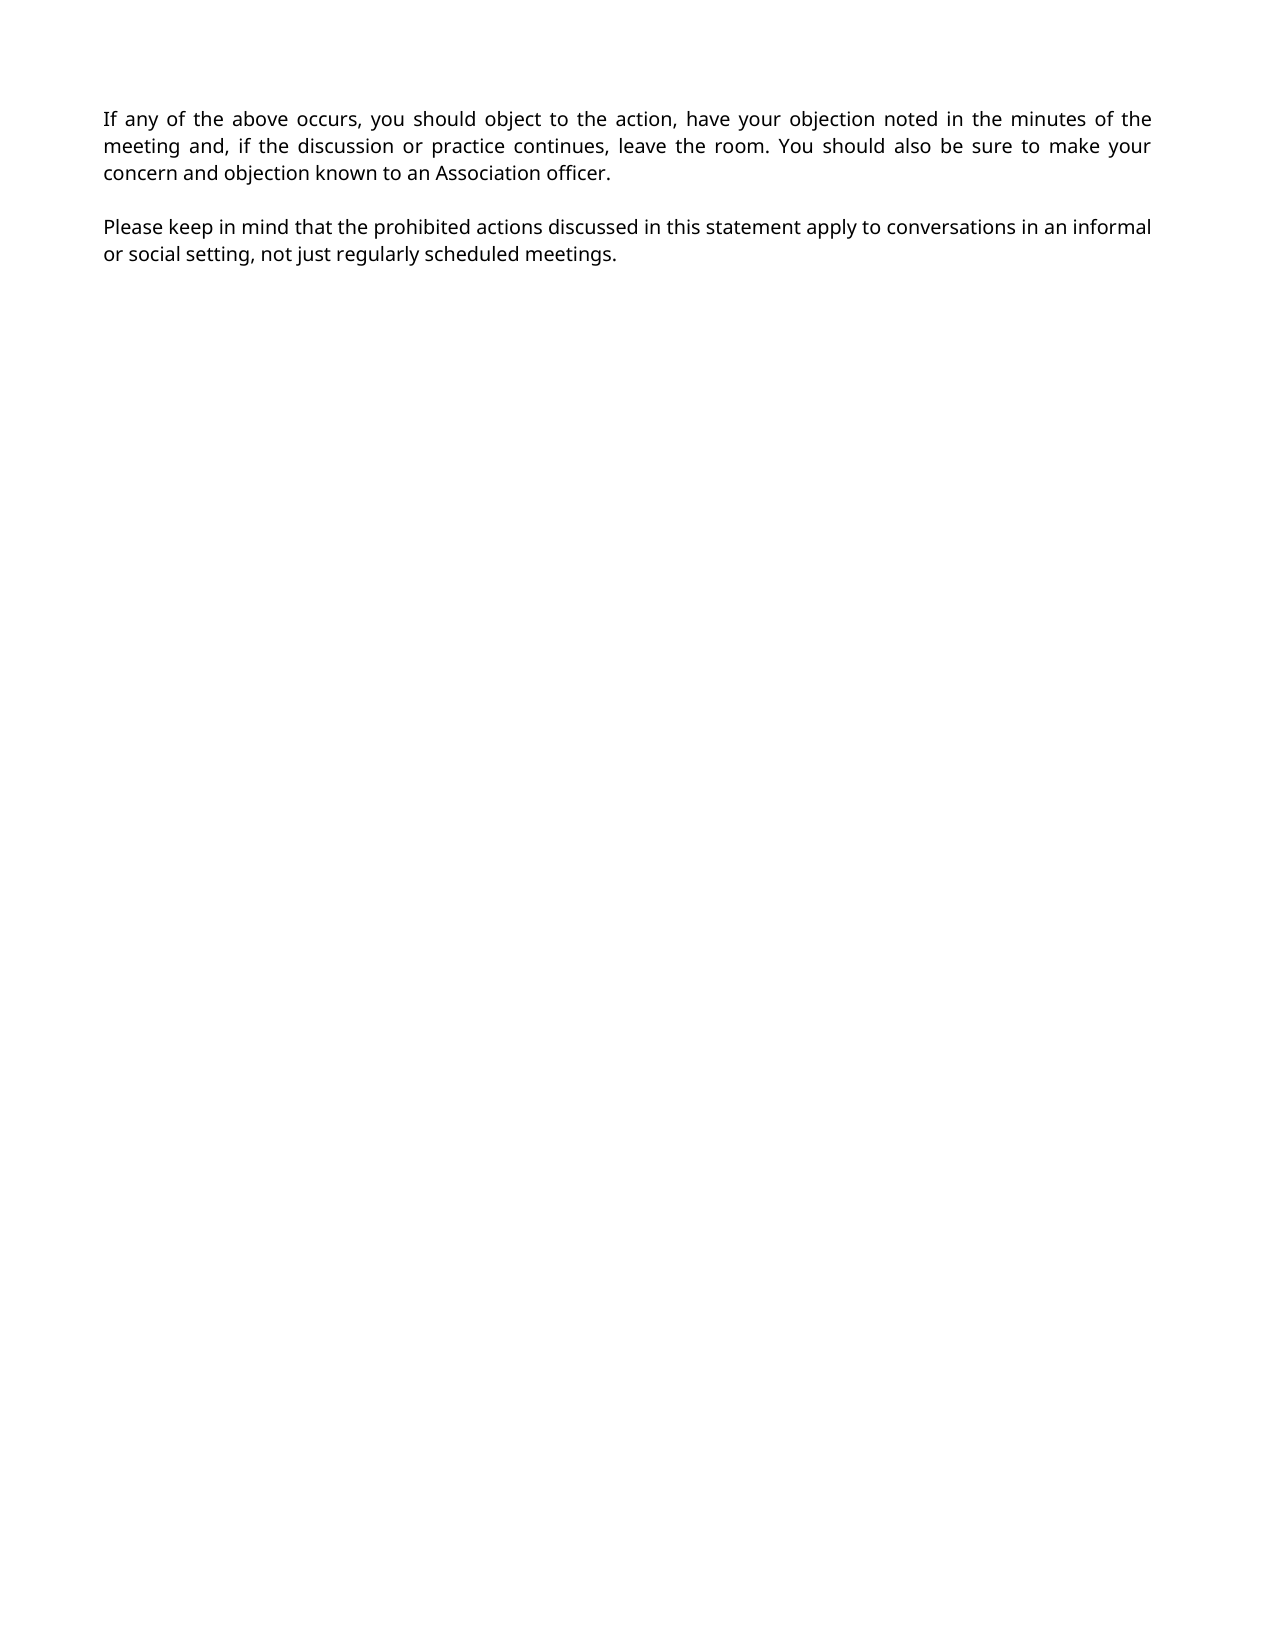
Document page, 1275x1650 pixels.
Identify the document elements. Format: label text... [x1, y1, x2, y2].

text Please keep in mind that the prohibited actions discussed in this statement apply to conversations in an informal or social setting, not just regularly scheduled meetings. [103, 213, 1153, 267]
text If any of the above occurs, you should object to the action, have your objection noted in the minutes of the meeting and, if the discussion or practice continues, leave the room. You should also be sure to make your concern and objection known to an Association officer. [103, 105, 1153, 186]
